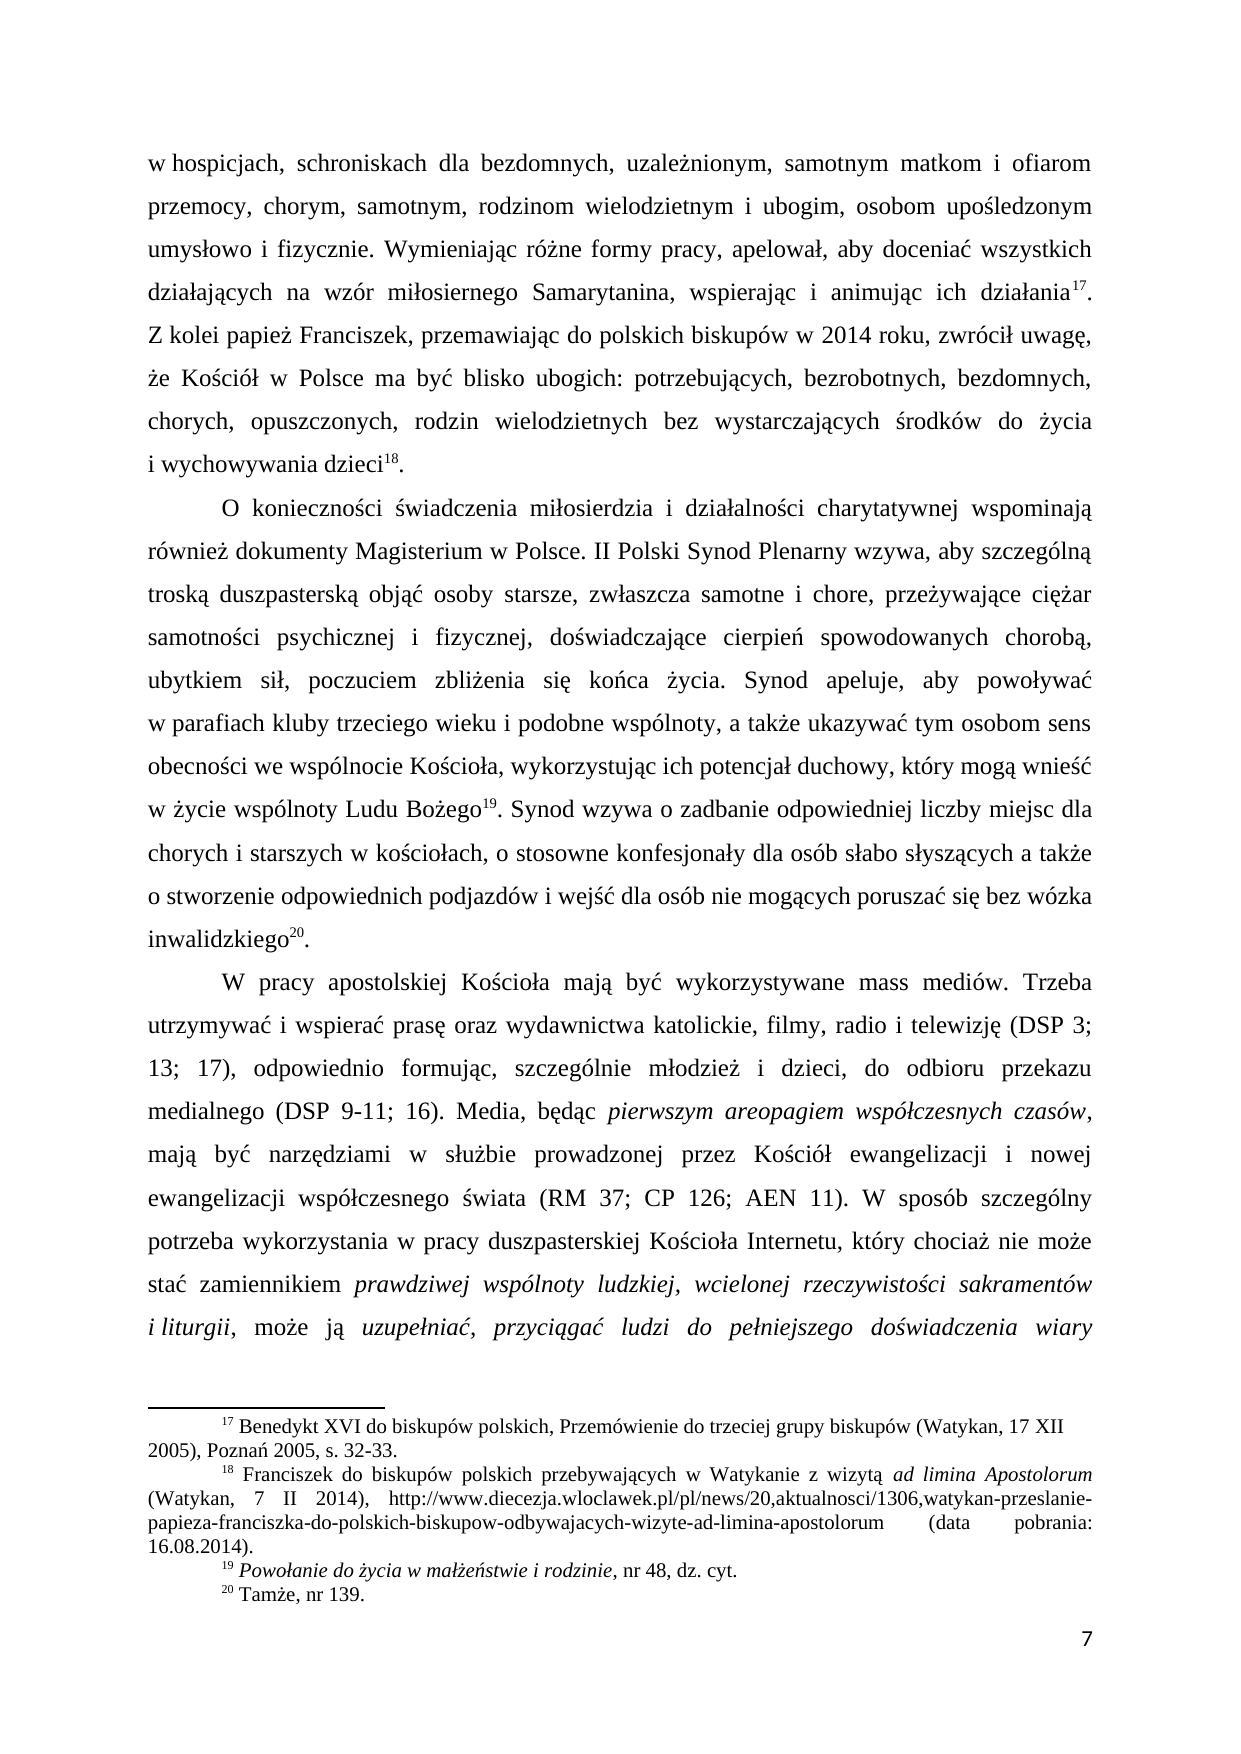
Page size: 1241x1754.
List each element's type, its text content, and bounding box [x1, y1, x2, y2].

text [148, 148, 1093, 478]
text O konieczności świadczenia miłosierdzia i działalności charytatywnej wspominają również dokumenty Magisterium w Polsce. II Polski Synod Plenarny wzywa, aby szczególną troską duszpasterską objąć osoby starsze, zwłaszcza samotne i chore, przeżywające ciężar samotności psychicznej i fizycznej, doświadczające cierpień spowodowanych chorobą, ubytkiem sił, poczuciem zbliżenia się końca życia. Synod apeluje, aby powoływać w parafiach kluby trzeciego wieku i podobne wspólnoty, a także ukazywać tym osobom sens obecności we wspólnocie Kościoła, wykorzystując ich potencjał duchowy, który mogą wnieść w życie wspólnoty Ludu Bożego. Synod wzywa o zadbanie odpowiedniej liczby miejsc dla chorych i starszych w kościołach, o stosowne konfesjonały dla osób słabo słyszących a także o stworzenie odpowiednich podjazdów i wejść dla osób nie mogących poruszać się bez wózka inwalidzkiego. [148, 493, 1093, 953]
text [148, 967, 1093, 1341]
